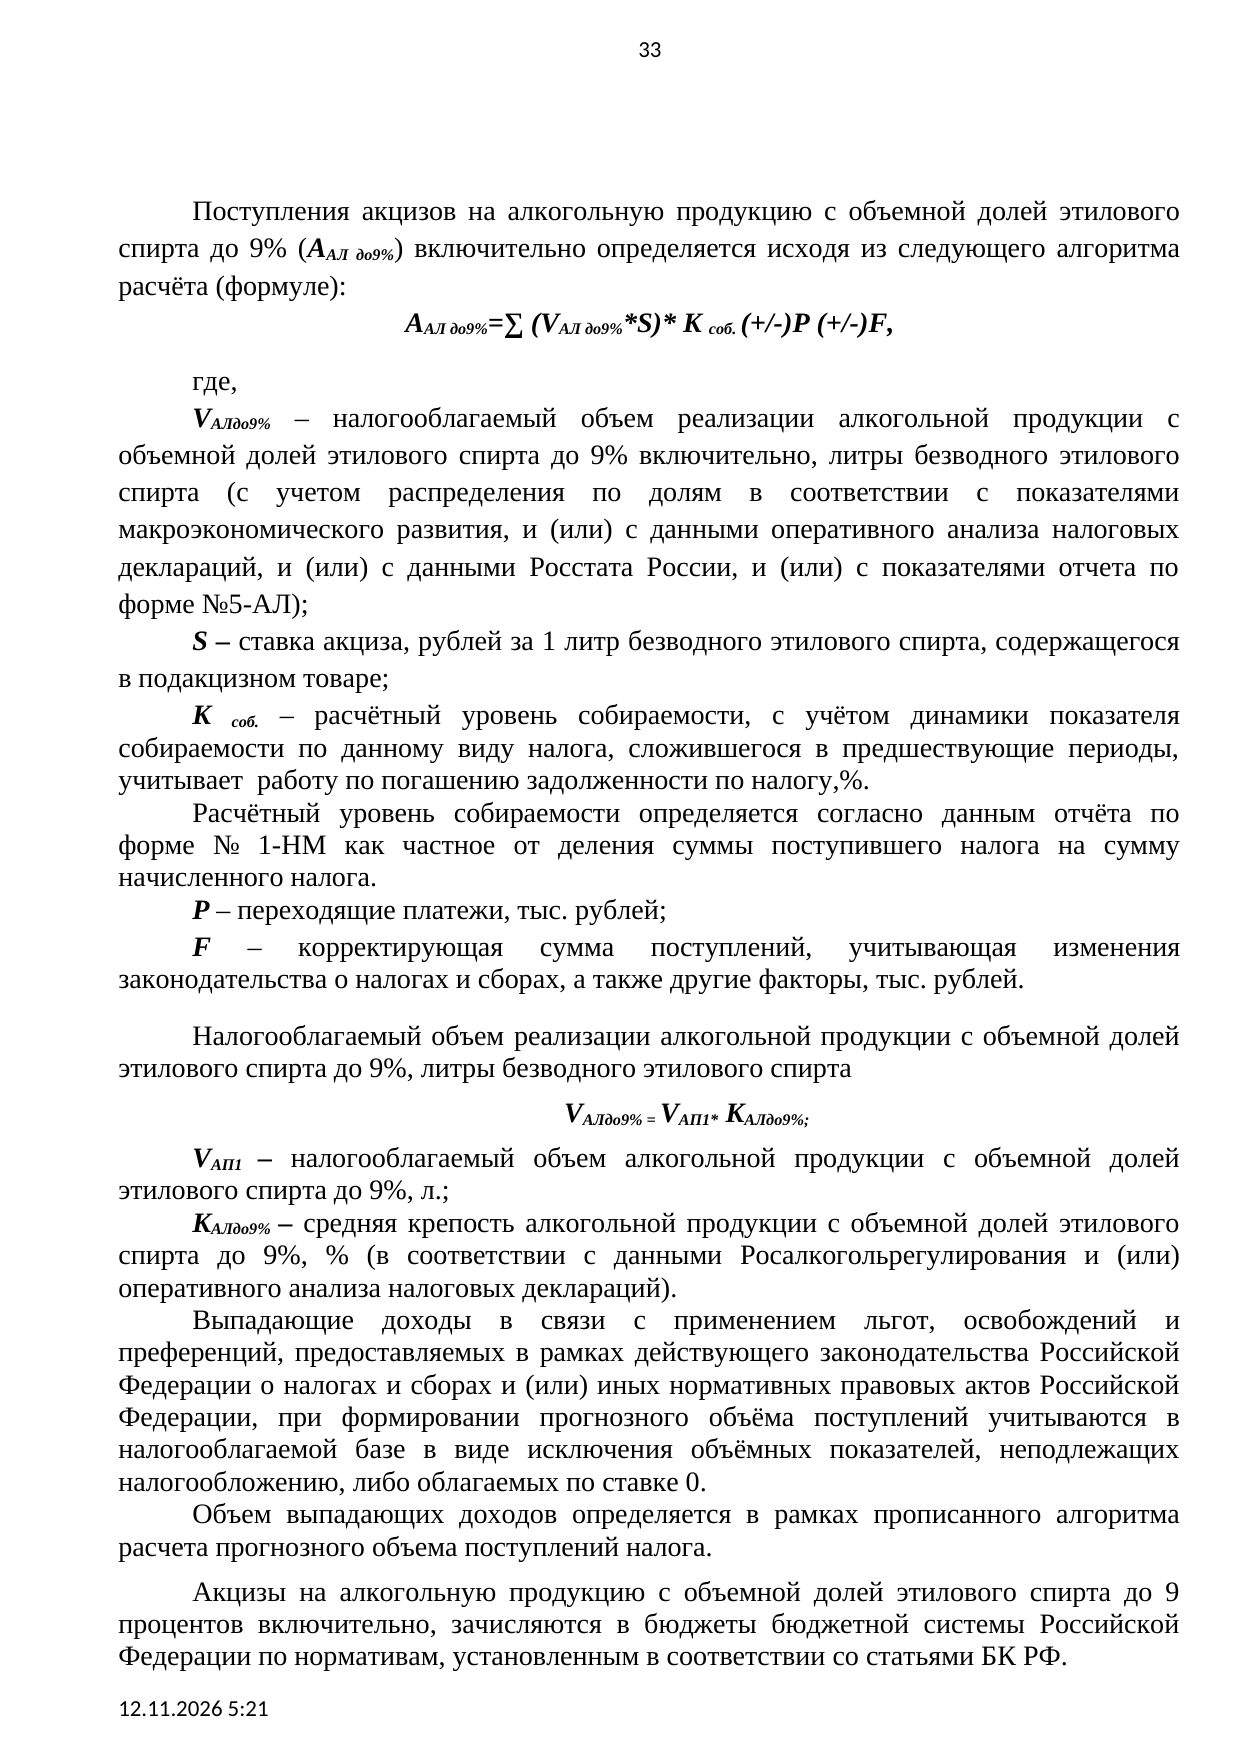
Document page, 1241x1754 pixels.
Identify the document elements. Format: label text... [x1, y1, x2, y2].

text Акцизы на алкогольную продукцию с объемной долей этилового спирта до 9 процентов включительно, зачисляются в бюджеты бюджетной системы Российской Федерации по нормативам, установленным в соответствии со статьями БК РФ. [118, 1575, 1181, 1672]
text K соб. – расчётный уровень собираемости, с учётом динамики показателя собираемости по данному виду налога, сложившегося в предшествующие периоды, учитывает работу по погашению задолженности по налогу,%. [118, 698, 1181, 796]
text Объем выпадающих доходов определяется в рамках прописанного алгоритма расчета прогнозного объема поступлений налога. [118, 1497, 1181, 1562]
text Налогооблагаемый объем реализации алкогольной продукции с объемной долей этилового спирта до 9%, литры безводного этилового спирта [118, 1019, 1181, 1084]
text Выпадающие доходы в связи с применением льгот, освобождений и преференций, предоставляемых в рамках действующего законодательства Российской Федерации о налогах и сборах и (или) иных нормативных правовых актов Российской Федерации, при формировании прогнозного объёма поступлений учитываются в налогооблагаемой базе в виде исключения объёмных показателей, неподлежащих налогообложению, либо облагаемых по ставке 0. [118, 1303, 1181, 1497]
text P – переходящие платежи, тыс. рублей; [118, 893, 1181, 925]
text VАЛдо9% – налогооблагаемый объем реализации алкогольной продукции с объемной долей этилового спирта до 9% включительно, литры безводного этилового спирта (с учетом распределения по долям в соответствии с показателями макроэкономического развития, и (или) с данными оперативного анализа налоговых деклараций, и (или) с данными Росстата России, и (или) с показателями отчета по форме №5-АЛ); [118, 401, 1181, 619]
text VАЛдо9% = VАП1* KАЛдо9%; [118, 1096, 1181, 1128]
text F – корректирующая сумма поступлений, учитывающая изменения законодательства о налогах и сборах, а также другие факторы, тыс. рублей. [118, 930, 1181, 995]
text Расчётный уровень собираемости определяется согласно данным отчёта по форме № 1-НМ как частное от деления суммы поступившего налога на сумму начисленного налога. [118, 796, 1181, 893]
text VАП1 – налогооблагаемый объем алкогольной продукции с объемной долей этилового спирта до 9%, л.; [118, 1141, 1181, 1206]
text Поступления акцизов на алкогольную продукцию с объемной долей этилового спирта до 9% (ААЛ до9%) включительно определяется исходя из следующего алгоритма расчёта (формуле): [118, 194, 1181, 301]
text KАЛдо9% – средняя крепость алкогольной продукции с объемной долей этилового спирта до 9%, % (в соответствии с данными Росалкогольрегулирования и (или) оперативного анализа налоговых деклараций). [118, 1206, 1181, 1303]
text ААЛ до9%=∑ (VАЛ до9%*S)* K соб. (+/-)P (+/-)F, [118, 306, 1181, 338]
text S – ставка акциза, рублей за 1 литр безводного этилового спирта, содержащегося в подакцизном товаре; [118, 624, 1181, 694]
text где, [118, 364, 1181, 396]
